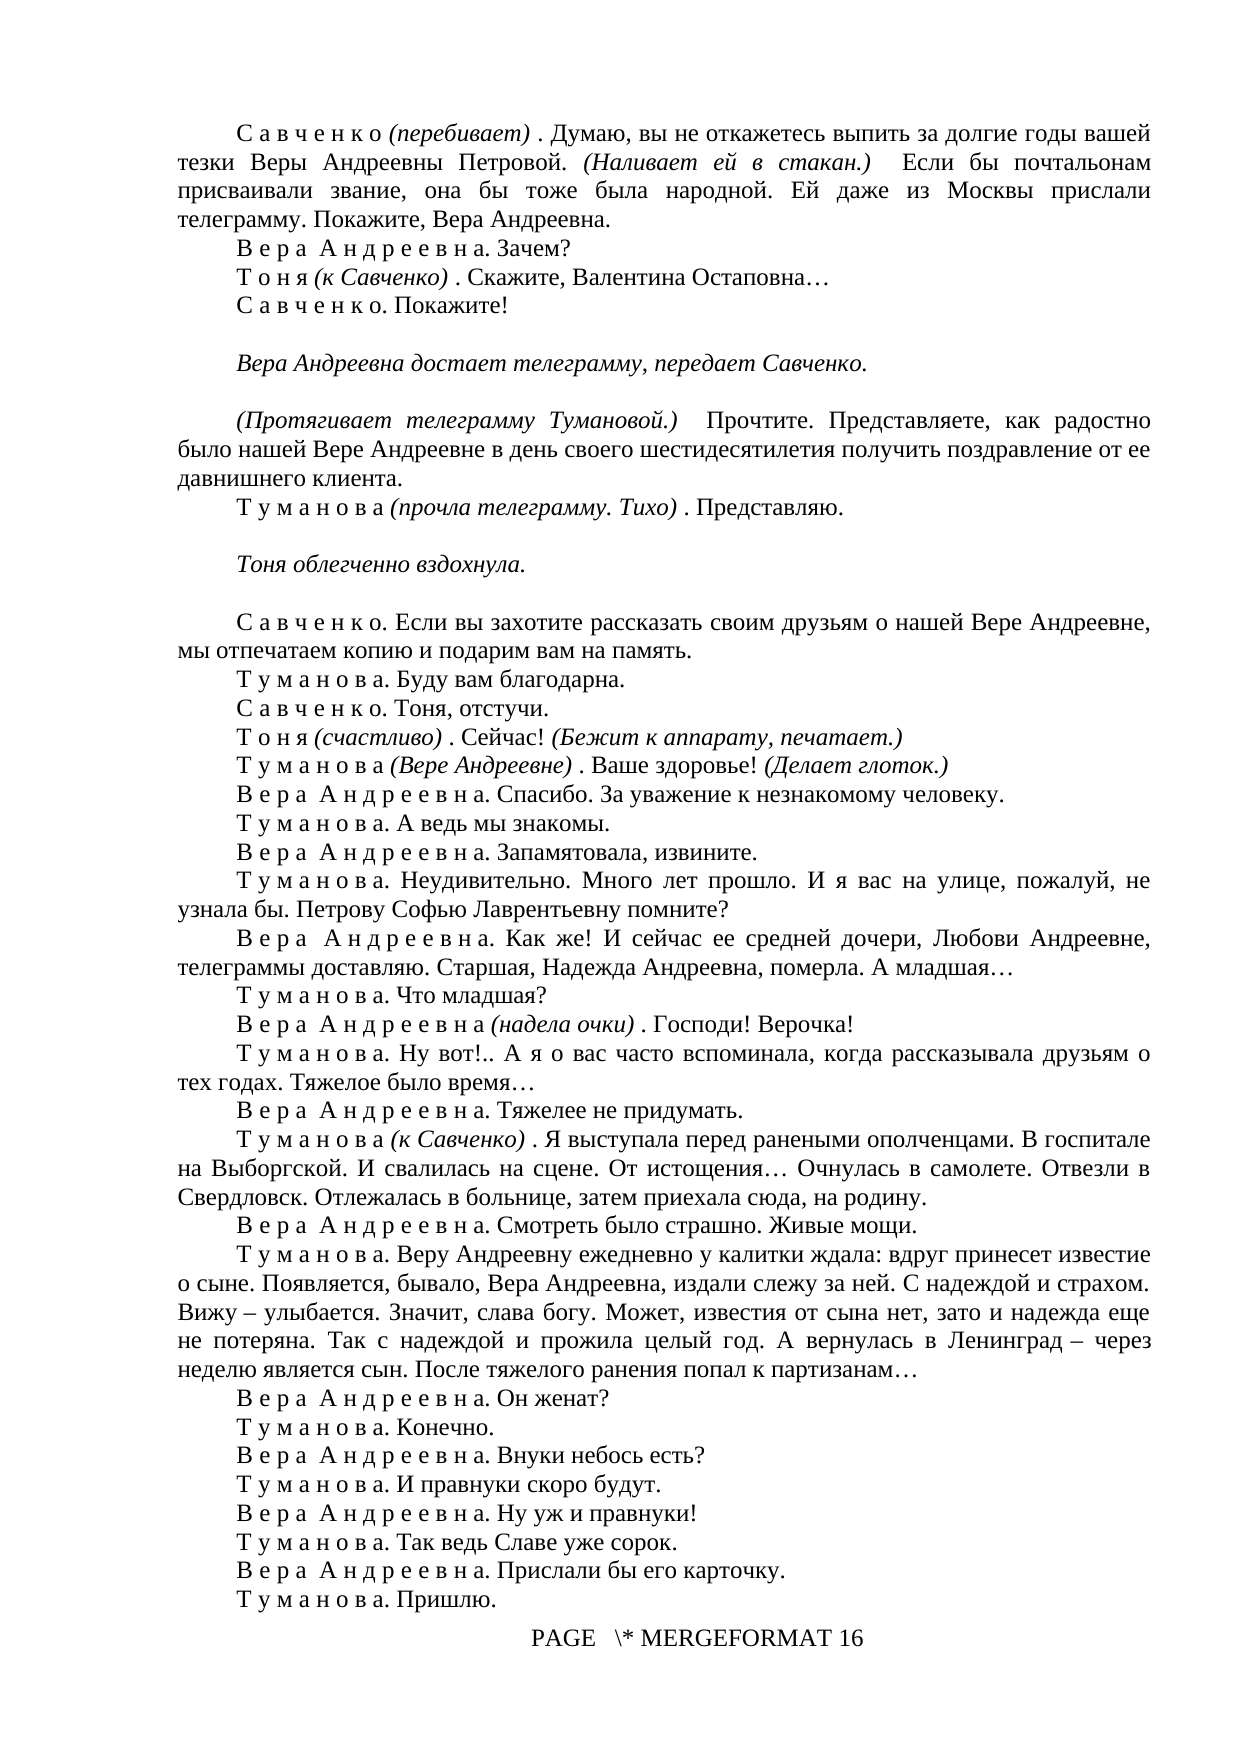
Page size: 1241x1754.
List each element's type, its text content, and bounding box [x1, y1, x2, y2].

text Т о н я (счастливо) . Сейчас! (Бежит к аппарату, печатает.) [177, 722, 1152, 751]
text Т у м а н о в а (прочла телеграмму. Тихо) . Представляю. [177, 492, 1152, 521]
text В е р а А н д р е е в н а. Тяжелее не придумать. [177, 1096, 1152, 1124]
text Т у м а н о в а. Что младшая? [177, 981, 1152, 1009]
text Вера Андреевна достает телеграмму, передает Савченко. [177, 348, 1152, 377]
text С а в ч е н к о. Если вы захотите рассказать своим друзьям о нашей Вере Андреевне, мы отпечатаем копию и подарим вам на память. [177, 607, 1152, 664]
text В е р а А н д р е е в н а. Ну уж и правнуки! [177, 1498, 1152, 1527]
text Т у м а н о в а. Пришлю. [177, 1584, 1152, 1613]
text Т у м а н о в а. Буду вам благодарна. [177, 664, 1152, 693]
text В е р а А н д р е е в н а (надела очки) . Господи! Верочка! [177, 1009, 1152, 1038]
text В е р а А н д р е е в н а. Смотреть было страшно. Живые мощи. [177, 1211, 1152, 1239]
text В е р а А н д р е е в н а. Зачем? [177, 233, 1152, 262]
text В е р а А н д р е е в н а. Прислали бы его карточку. [177, 1556, 1152, 1584]
text С а в ч е н к о (перебивает) . Думаю, вы не откажетесь выпить за долгие годы вашей тезки Веры Андреевны Петровой. (Наливает ей в стакан.) Если бы почтальонам присваивали звание, она бы тоже была народной. Ей даже из Москвы прислали телеграмму. Покажите, Вера Андреевна. [177, 118, 1152, 233]
text Т о н я (к Савченко) . Скажите, Валентина Остаповна… [177, 262, 1152, 291]
text Т у м а н о в а. Неудивительно. Много лет прошло. И я вас на улице, пожалуй, не узнала бы. Петрову Софью Лаврентьевну помните? [177, 866, 1152, 923]
text В е р а А н д р е е в н а. Он женат? [177, 1383, 1152, 1412]
text Т у м а н о в а. Конечно. [177, 1412, 1152, 1441]
text В е р а А н д р е е в н а. Внуки небось есть? [177, 1441, 1152, 1469]
text Т у м а н о в а. И правнуки скоро будут. [177, 1469, 1152, 1498]
text Т у м а н о в а. Так ведь Славе уже сорок. [177, 1527, 1152, 1556]
text В е р а А н д р е е в н а. Спасибо. За уважение к незнакомому человеку. [177, 779, 1152, 808]
text (Протягивает телеграмму Тумановой.) Прочтите. Представляете, как радостно было нашей Вере Андреевне в день своего шестидесятилетия получить поздравление от ее давнишнего клиента. [177, 406, 1152, 492]
text С а в ч е н к о. Покажите! [177, 291, 1152, 319]
text Т у м а н о в а. А ведь мы знакомы. [177, 808, 1152, 837]
text Т у м а н о в а (к Савченко) . Я выступала перед ранеными ополченцами. В госпитале на Выборгской. И свалилась на сцене. От истощения… Очнулась в самолете. Отвезли в Свердловск. Отлежалась в больнице, затем приехала сюда, на родину. [177, 1124, 1152, 1211]
text С а в ч е н к о. Тоня, отстучи. [177, 693, 1152, 722]
text В е р а А н д р е е в н а. Как же! И сейчас ее средней дочери, Любови Андреевне, телеграммы доставляю. Старшая, Надежда Андреевна, померла. А младшая… [177, 923, 1152, 981]
text Тоня облегченно вздохнула. [177, 549, 1152, 578]
text Т у м а н о в а. Ну вот!.. А я о вас часто вспоминала, когда рассказывала друзьям о тех годах. Тяжелое было время… [177, 1038, 1152, 1096]
text Т у м а н о в а. Веру Андреевну ежедневно у калитки ждала: вдруг принесет известие о сыне. Появляется, бывало, Вера Андреевна, издали слежу за ней. С надеждой и страхом. Вижу – улыбается. Значит, слава богу. Может, известия от сына нет, зато и надежда еще не потеряна. Так с надеждой и прожила целый год. А вернулась в Ленинград – через неделю является сын. После тяжелого ранения попал к партизанам… [177, 1239, 1152, 1383]
text В е р а А н д р е е в н а. Запамятовала, извините. [177, 837, 1152, 866]
text Т у м а н о в а (Вере Андреевне) . Ваше здоровье! (Делает глоток.) [177, 751, 1152, 779]
